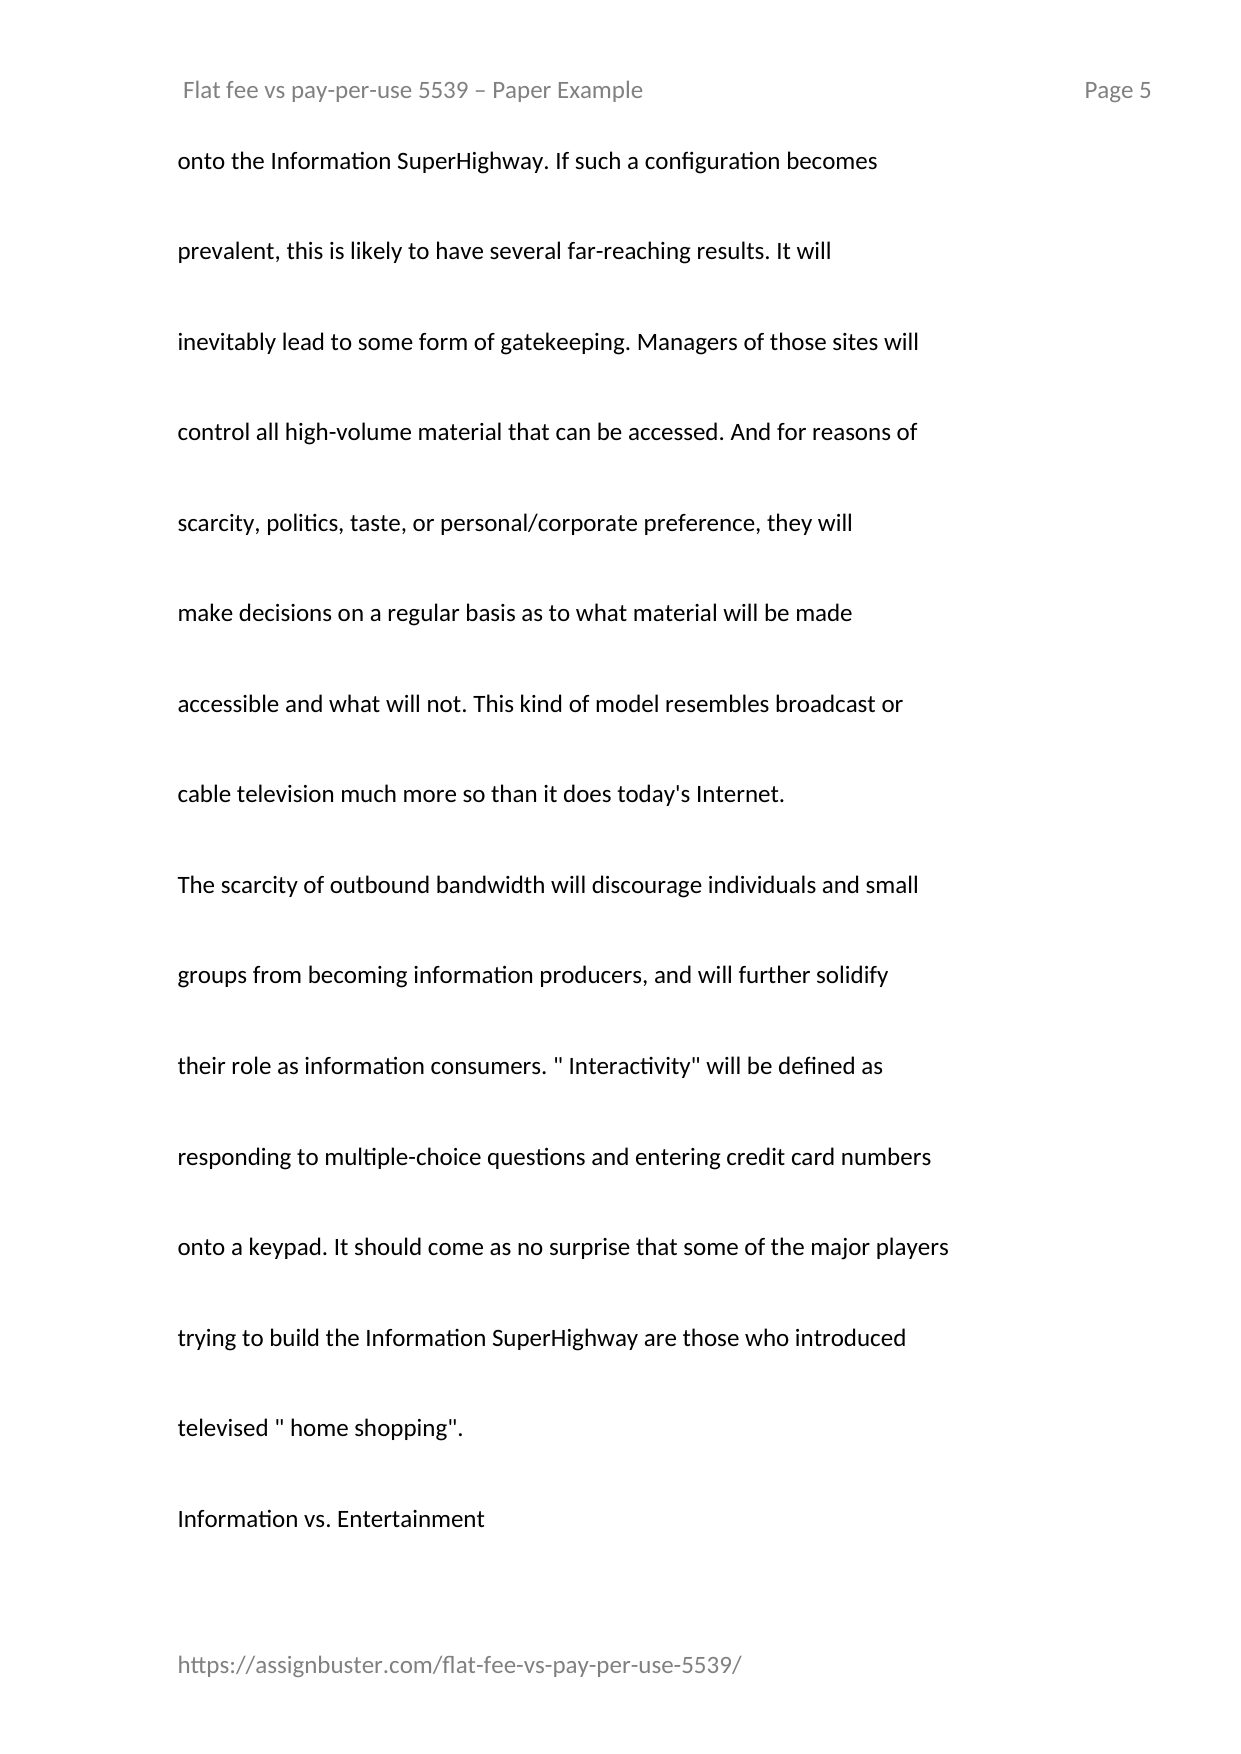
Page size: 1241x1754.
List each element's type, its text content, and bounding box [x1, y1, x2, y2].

text The scarcity of outbound bandwidth will discourage individuals and small [177, 869, 1152, 900]
text control all high-volume material that can be accessed. And for reasons of [177, 417, 1152, 447]
text cable television much more so than it does today's Internet. [177, 779, 1152, 809]
text scarcity, politics, taste, or personal/corporate preference, they will [177, 507, 1152, 538]
text Information vs. Entertainment [177, 1503, 1152, 1533]
text onto a keypad. It should come as no surprise that some of the major players [177, 1231, 1152, 1262]
text groups from becoming information producers, and will further solidify [177, 960, 1152, 990]
text their role as information consumers. " Interactivity" will be defined as [177, 1050, 1152, 1081]
text trying to build the Information SuperHighway are those who introduced [177, 1322, 1152, 1352]
text accessible and what will not. This kind of model resembles broadcast or [177, 688, 1152, 719]
text inevitably lead to some form of gatekeeping. Managers of those sites will [177, 326, 1152, 357]
text responding to multiple-choice questions and entering credit card numbers [177, 1141, 1152, 1171]
text make decisions on a regular basis as to what material will be made [177, 598, 1152, 628]
text televised " home shopping". [177, 1412, 1152, 1443]
text onto the Information SuperHighway. If such a configuration becomes [177, 145, 1152, 176]
text prevalent, this is likely to have several far-reaching results. It will [177, 236, 1152, 266]
